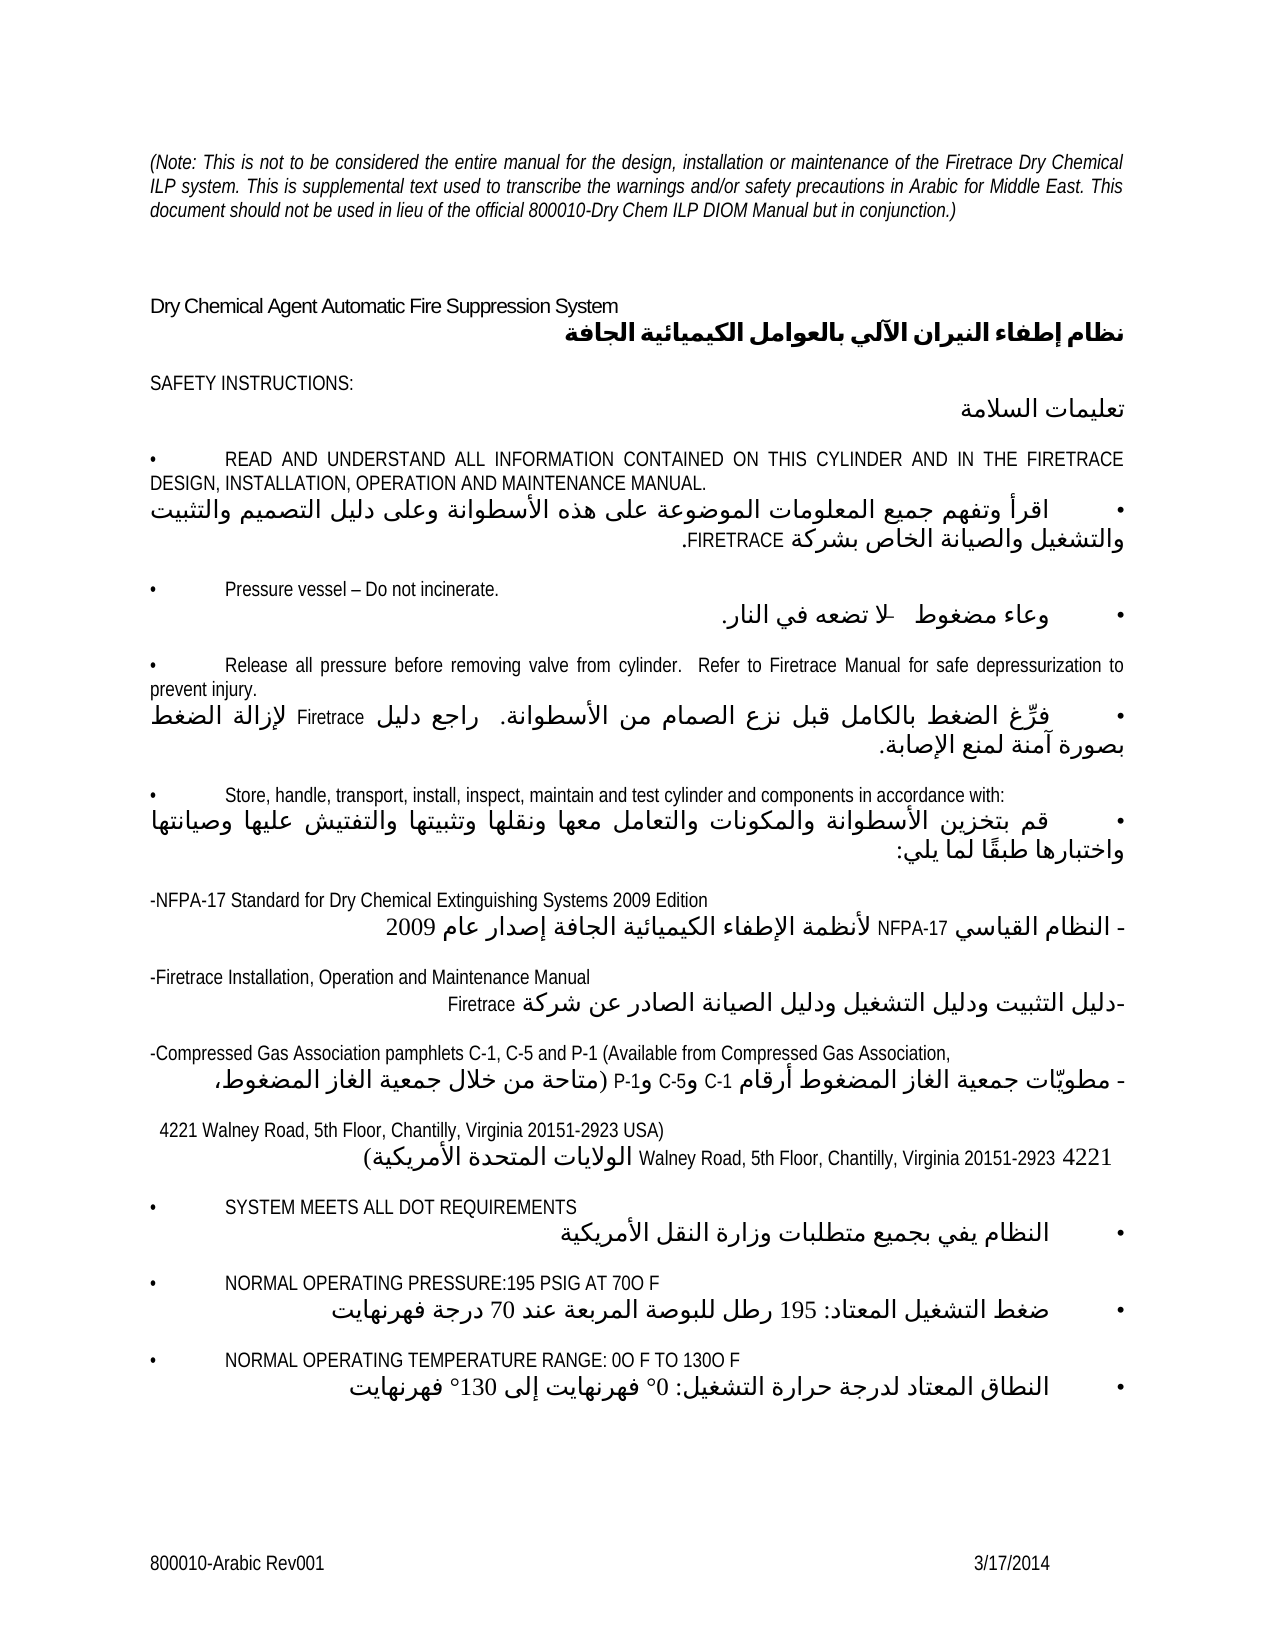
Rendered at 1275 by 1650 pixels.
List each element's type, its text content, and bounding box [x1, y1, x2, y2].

text • وعاء مضغوط – لا تضعه في النار. [150, 600, 1125, 629]
text SAFETY INSTRUCTIONS: [150, 370, 1125, 394]
text - النظام القياسي NFPA-17 لأنظمة الإطفاء الكيميائية الجافة إصدار عام 2009 [150, 912, 1125, 941]
text تعليمات السلامة [150, 394, 1125, 423]
text -Compressed Gas Association pamphlets C-1, C-5 and P-1 (Available from Compressed Gas Association, [150, 1041, 1125, 1065]
text • NORMAL OPERATING PRESSURE:195 PSIG AT 70O F [150, 1271, 1125, 1295]
text - مطويّات جمعية الغاز المضغوط أرقام C-1 وC-5 وP-1 (متاحة من خلال جمعية الغاز المضغوط، [150, 1065, 1125, 1094]
text • Store, handle, transport, install, inspect, maintain and test cylinder and components in accordance with: [150, 782, 1125, 806]
text • فرِّغ الضغط بالكامل قبل نزع الصمام من الأسطوانة. راجع دليل Firetrace لإزالة الضغط بصورة آمنة لمنع الإصابة. [150, 701, 1125, 758]
text -دليل التثبيت ودليل التشغيل ودليل الصيانة الصادر عن شركة Firetrace [150, 988, 1125, 1017]
text • اقرأ وتفهم جميع المعلومات الموضوعة على هذه الأسطوانة وعلى دليل التصميم والتثبيت والتشغيل والصيانة الخاص بشركة FIRETRACE. [150, 495, 1125, 552]
text • النظام يفي بجميع متطلبات وزارة النقل الأمريكية [150, 1218, 1125, 1247]
text • قم بتخزين الأسطوانة والمكونات والتعامل معها ونقلها وتثبيتها والتفتيش عليها وصيانتها واختبارها طبقًا لما يلي: [150, 806, 1125, 864]
subtitle Dry Chemical Agent Automatic Fire Suppression System [150, 294, 1125, 318]
subtitle نظام إطفاء النيران الآلي بالعوامل الكيميائية الجافة [150, 318, 1125, 346]
text • Release all pressure before removing valve from cylinder. Refer to Firetrace Manual for safe depressurization to prevent injury. [150, 653, 1125, 701]
text • NORMAL OPERATING TEMPERATURE RANGE: 0O F TO 130O F [150, 1348, 1125, 1372]
text -NFPA-17 Standard for Dry Chemical Extinguishing Systems 2009 Edition [150, 888, 1125, 912]
text 4221 Walney Road, 5th Floor, Chantilly, Virginia 20151-2923 USA) [150, 1118, 1125, 1142]
text • SYSTEM MEETS ALL DOT REQUIREMENTS [150, 1194, 1125, 1218]
text 4221 Walney Road, 5th Floor, Chantilly, Virginia 20151-2923 الولايات المتحدة الأمريكية) [150, 1142, 1125, 1171]
text • ضغط التشغيل المعتاد: 195 رطل للبوصة المربعة عند 70 درجة فهرنهايت [150, 1295, 1125, 1324]
text • READ AND UNDERSTAND ALL INFORMATION CONTAINED ON THIS CYLINDER AND IN THE FIRETRACE DESIGN, INSTALLATION, OPERATION AND MAINTENANCE MANUAL. [150, 447, 1125, 495]
text • Pressure vessel – Do not incinerate. [150, 576, 1125, 600]
text (Note: This is not to be considered the entire manual for the design, installation or maintenance of the Firetrace Dry Chemical ILP system. This is supplemental text used to transcribe the warnings and/or safety precautions in Arabic for Middle East. This document should not be used in lieu of the official 800010-Dry Chem ILP DIOM Manual but in conjunction.) [150, 150, 1125, 222]
text -Firetrace Installation, Operation and Maintenance Manual [150, 964, 1125, 988]
text • النطاق المعتاد لدرجة حرارة التشغيل: 0° فهرنهايت إلى 130° فهرنهايت [150, 1372, 1125, 1401]
